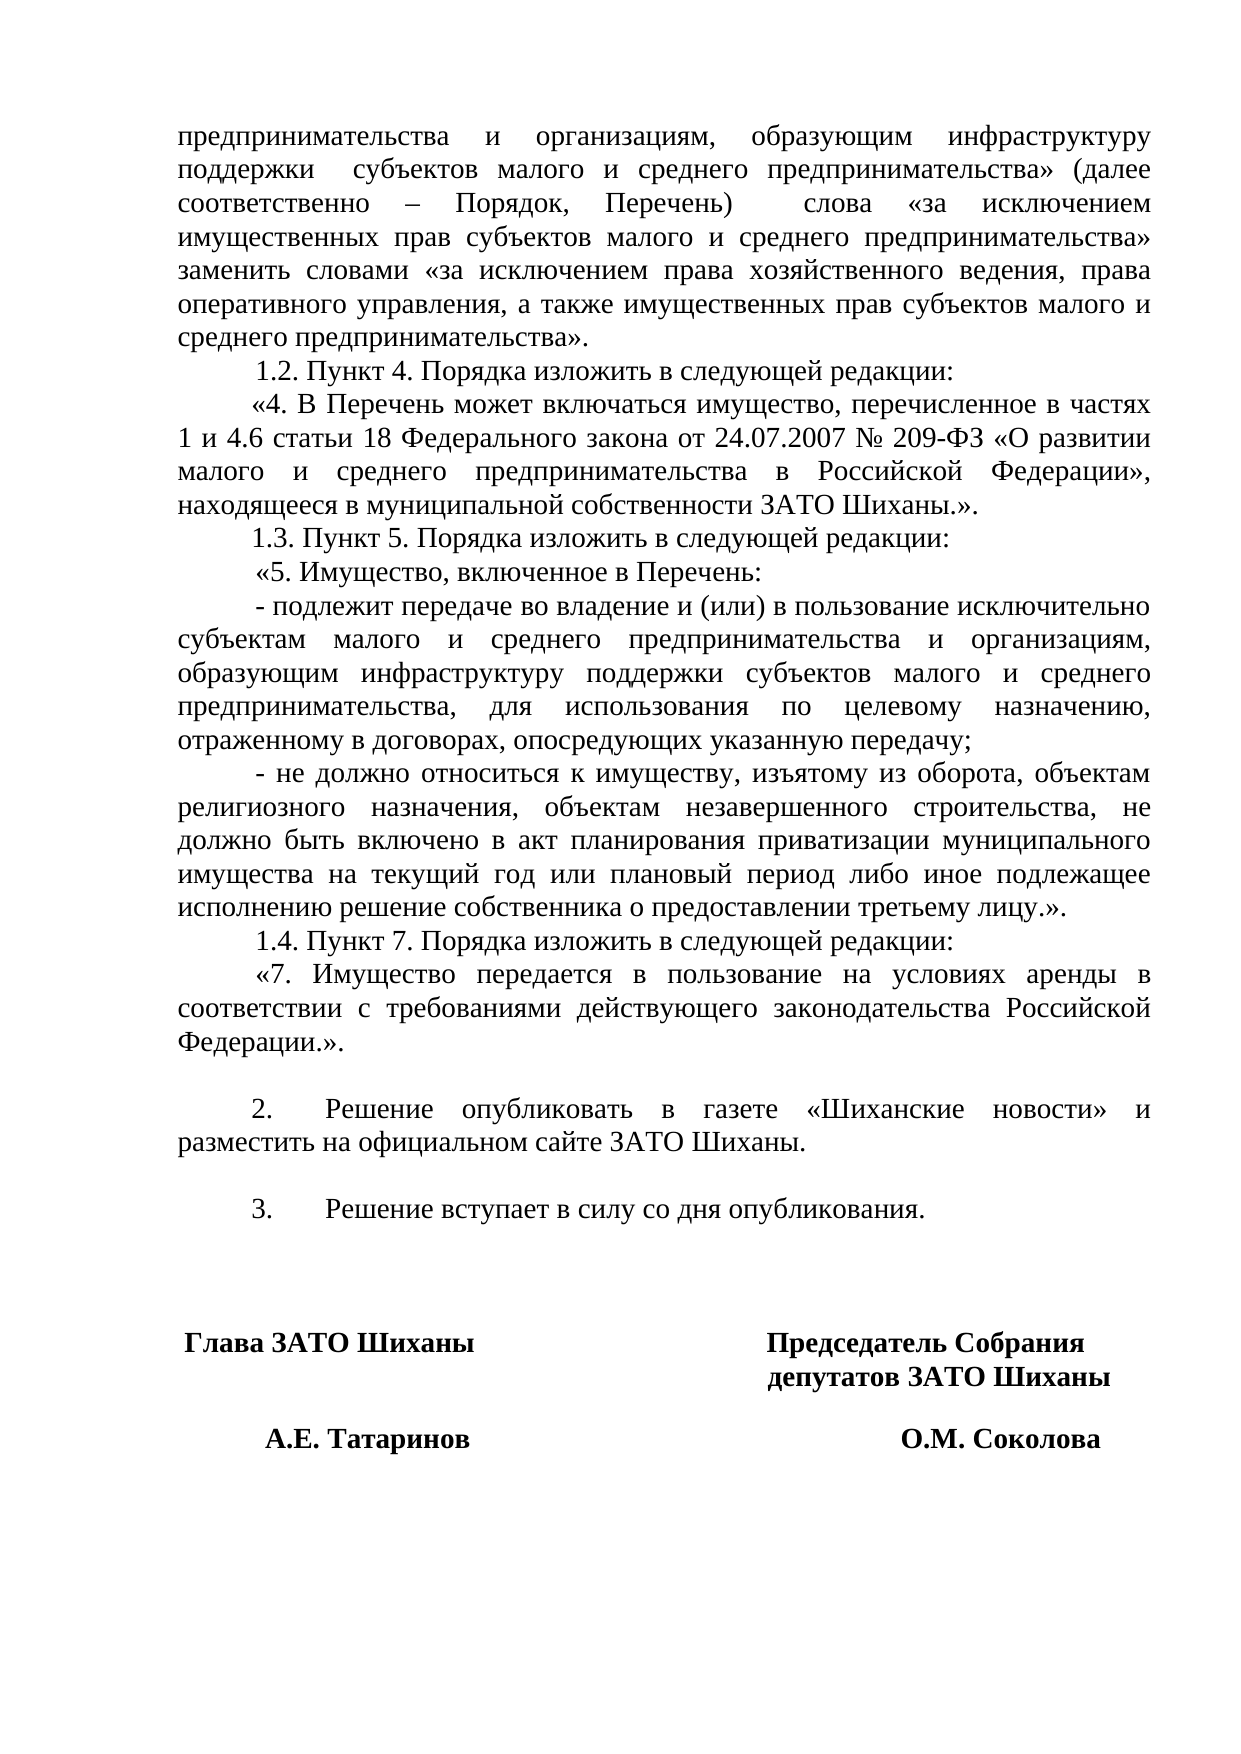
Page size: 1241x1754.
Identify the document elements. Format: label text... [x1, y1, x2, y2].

text 1.3. Пункт 5. Порядка изложить в следующей редакции: [177, 521, 1152, 554]
text - подлежит передаче во владение и (или) в пользование исключительно субъектам малого и среднего предпринимательства и организациям, образующим инфраструктуру поддержки субъектов малого и среднего предпринимательства, для использования по целевому назначению, отраженному в договорах, опосредующих указанную передачу; [177, 588, 1152, 755]
text 1.2. Пункт 4. Порядка изложить в следующей редакции: [177, 353, 1152, 386]
text А.Е. Татаринов О.М. Соколова [177, 1421, 1152, 1455]
list Решение опубликовать в газете «Шиханские новости» и разместить на официальном сайте ЗАТО Шиханы. [177, 1091, 1152, 1158]
list Решение вступает в силу со дня опубликования. [177, 1191, 1152, 1225]
text «5. Имущество, включенное в Перечень: [177, 554, 1152, 588]
text «7. Имущество передается в пользование на условиях аренды в соответствии с требованиями действующего законодательства Российской Федерации.». [177, 957, 1152, 1057]
text - не должно относиться к имуществу, изъятому из оборота, объектам религиозного назначения, объектам незавершенного строительства, не должно быть включено в акт планирования приватизации муниципального имущества на текущий год или плановый период либо иное подлежащее исполнению решение собственника о предоставлении третьему лицу.». [177, 755, 1152, 923]
text депутатов ЗАТО Шиханы [177, 1359, 1152, 1393]
text Глава ЗАТО Шиханы Председатель Собрания [177, 1326, 1152, 1359]
text 1.4. Пункт 7. Порядка изложить в следующей редакции: [177, 923, 1152, 957]
text «4. В Перечень может включаться имущество, перечисленное в частях 1 и 4.6 статьи 18 Федерального закона от 24.07.2007 № 209-ФЗ «О развитии малого и среднего предпринимательства в Российской Федерации», находящееся в муниципальной собственности ЗАТО Шиханы.». [177, 386, 1152, 521]
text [177, 118, 1152, 353]
